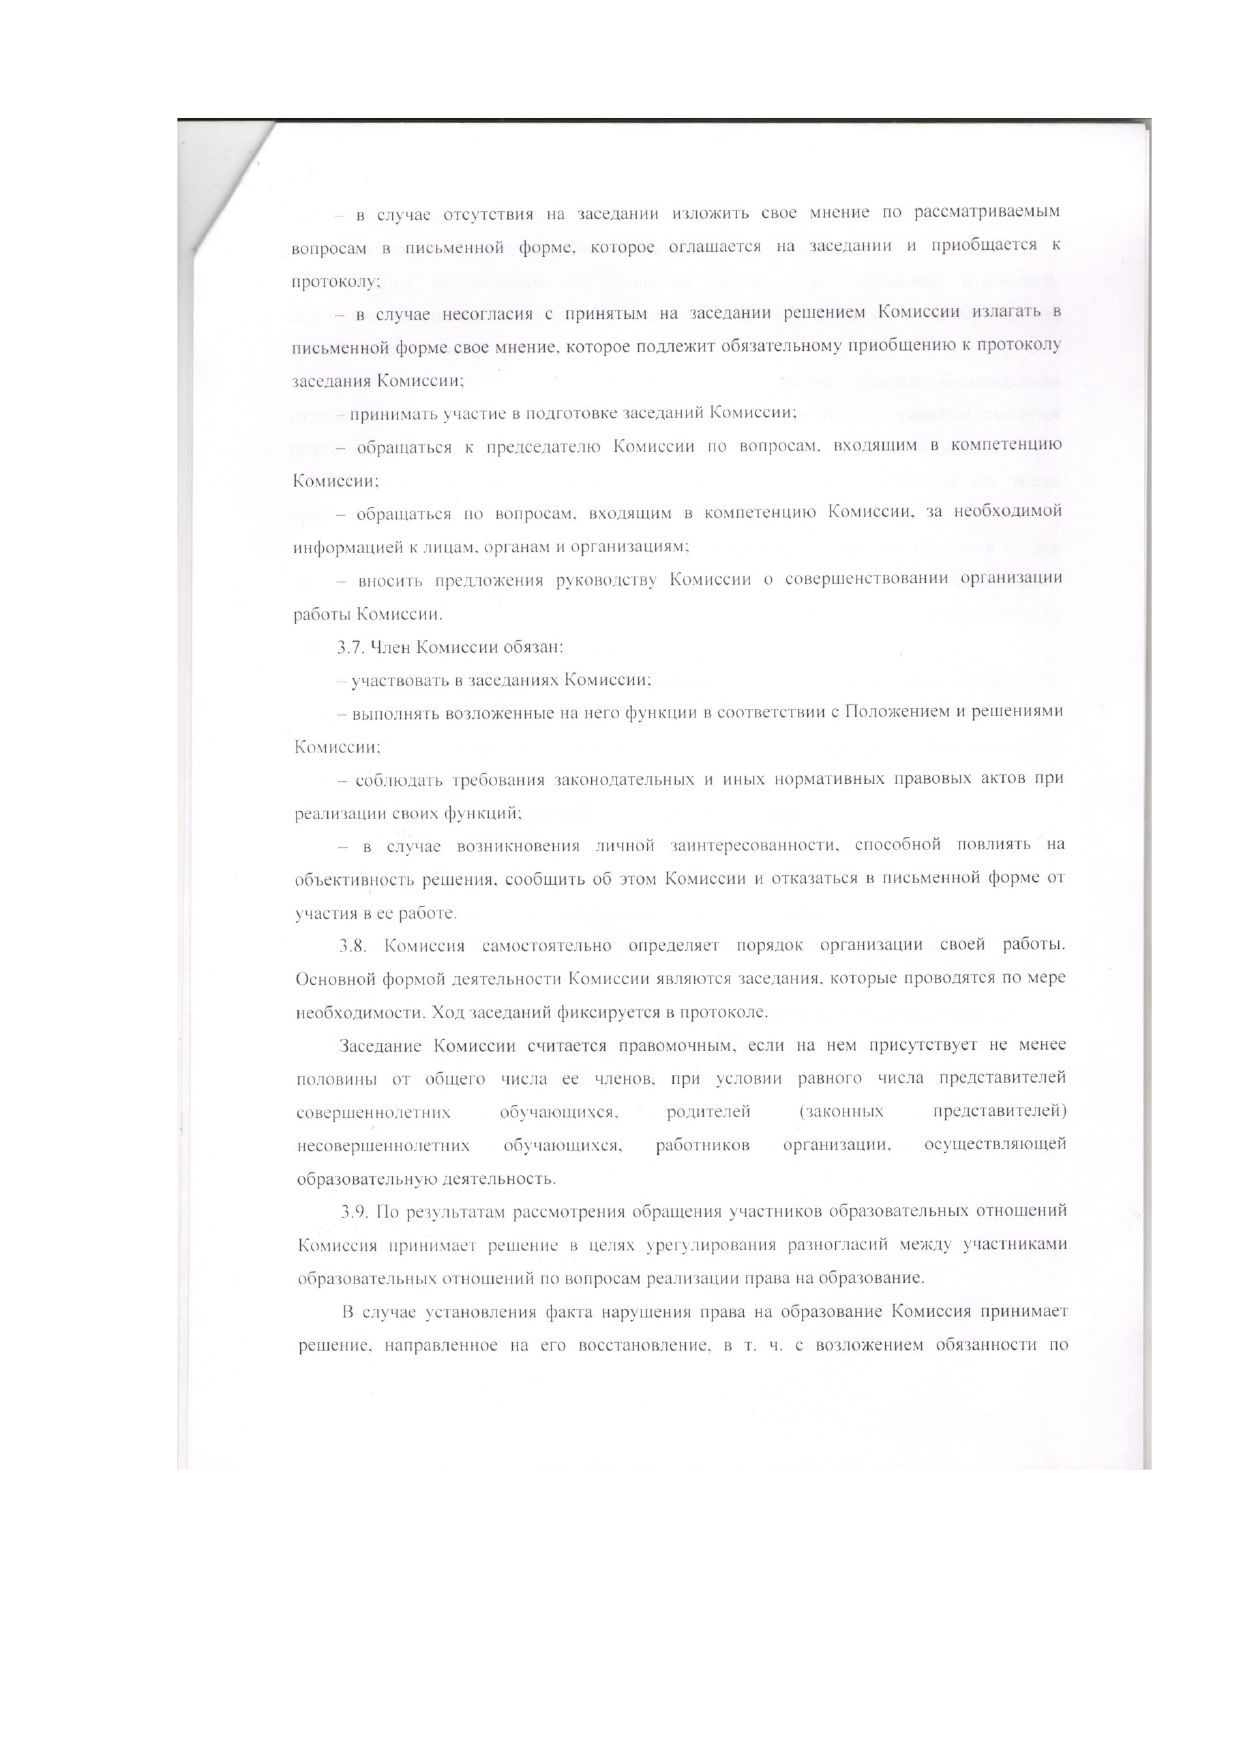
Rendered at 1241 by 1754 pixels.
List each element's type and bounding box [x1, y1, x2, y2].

picture [177, 118, 1152, 1470]
